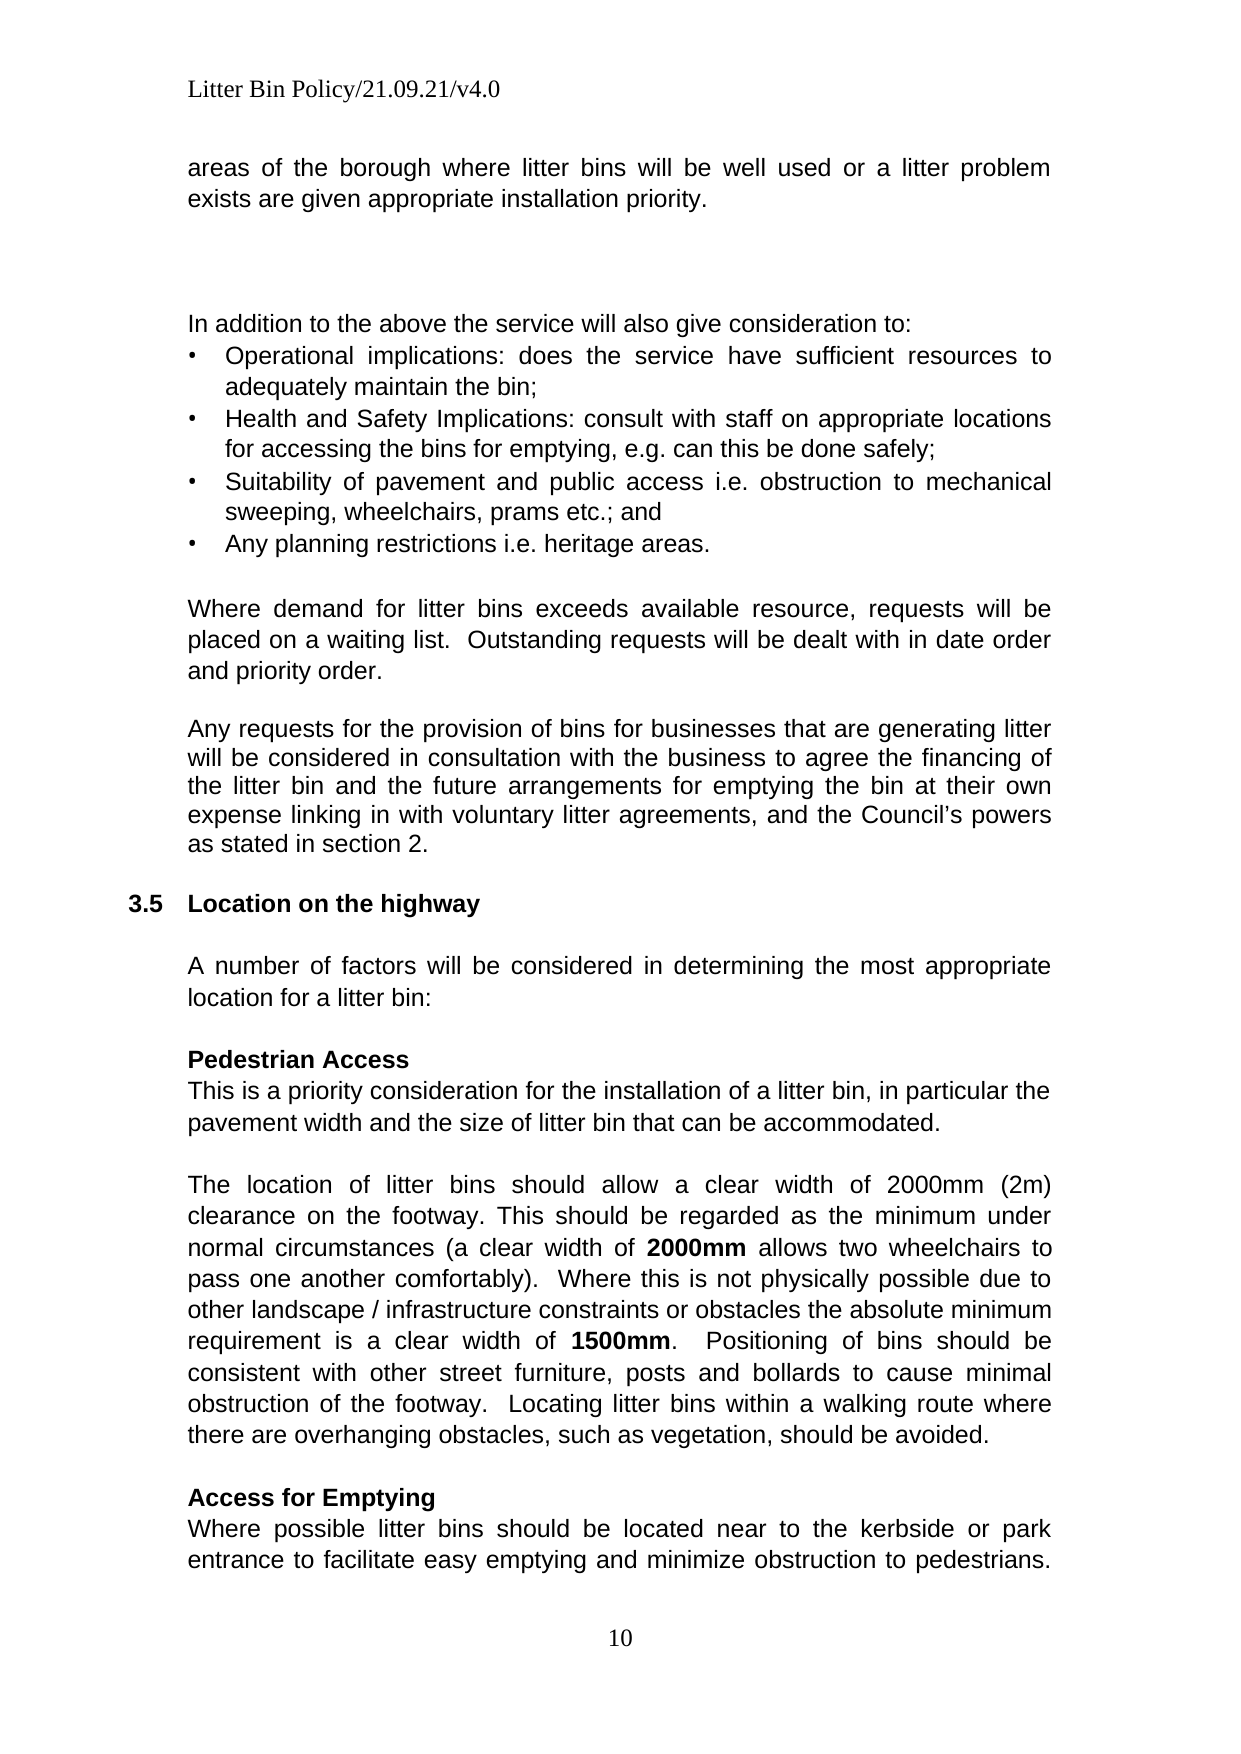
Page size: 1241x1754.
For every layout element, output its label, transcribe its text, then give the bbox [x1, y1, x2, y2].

text Pedestrian Access [128, 1042, 1053, 1074]
list Health and Safety Implications: consult with staff on appropriate locations for accessing the bins for emptying, e.g. can this be done safely; [187, 400, 1053, 463]
text This is a priority consideration for the installation of a litter bin, in particular the pavement width and the size of litter bin that can be accommodated. [128, 1074, 1053, 1136]
text Where demand for litter bins exceeds available resource, requests will be placed on a waiting list. Outstanding requests will be dealt with in date order and priority order. [128, 591, 1053, 685]
list Suitability of pavement and public access i.e. obstruction to mechanical sweeping, wheelchairs, prams etc.; and [187, 463, 1053, 526]
text 3.5 Location on the highway [128, 886, 1053, 917]
text In addition to the above the service will also give consideration to: [128, 306, 1053, 337]
text Any requests for the provision of bins for businesses that are generating litter will be considered in consultation with the business to agree the financing of the litter bin and the future arrangements for emptying the bin at their own expense linking in with voluntary litter agreements, and the Council’s powers as stated in section 2. [128, 714, 1053, 857]
text A number of factors will be considered in determining the most appropriate location for a litter bin: [128, 949, 1053, 1011]
list Operational implications: does the service have sufficient resources to adequately maintain the bin; [187, 337, 1053, 400]
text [128, 150, 1053, 212]
text Access for Emptying [128, 1480, 1053, 1511]
list Any planning restrictions i.e. heritage areas. [187, 526, 1053, 560]
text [128, 1511, 1053, 1574]
text The location of litter bins should allow a clear width of 2000mm (2m) clearance on the footway. This should be regarded as the minimum under normal circumstances (a clear width of 2000mm allows two wheelchairs to pass one another comfortably). Where this is not physically possible due to other landscape / infrastructure constraints or obstacles the absolute minimum requirement is a clear width of 1500mm. Positioning of bins should be consistent with other street furniture, posts and bollards to cause minimal obstruction of the footway. Locating litter bins within a walking route where there are overhanging obstacles, such as vegetation, should be avoided. [128, 1167, 1053, 1449]
